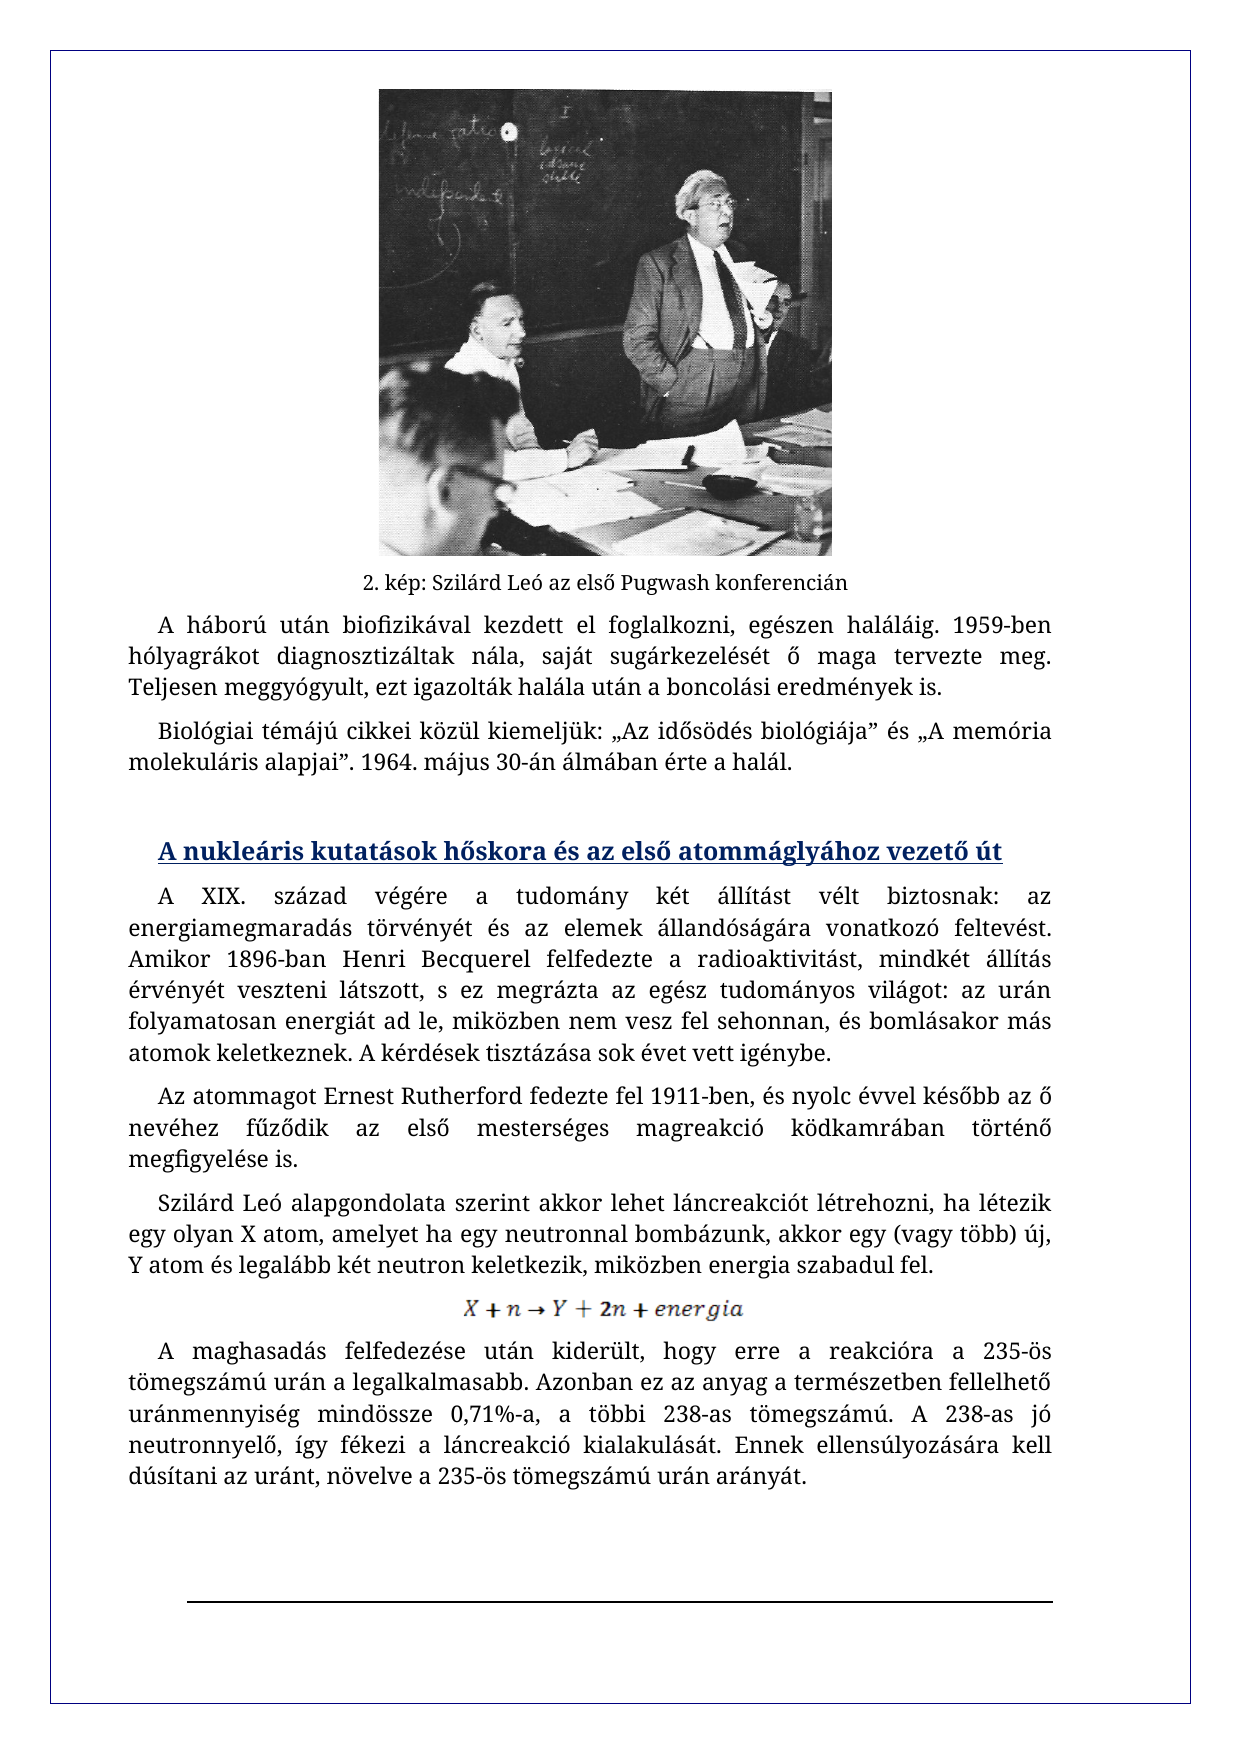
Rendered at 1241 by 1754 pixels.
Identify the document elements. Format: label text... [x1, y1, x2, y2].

text Szilárd Leó alapgondolata szerint akkor lehet láncreakciót létrehozni, ha létezik egy olyan X atom, amelyet ha egy neutronnal bombázunk, akkor egy (vagy több) új, Y atom és legalább két neutron keletkezik, miközben energia szabadul fel. [128, 1187, 1053, 1280]
text A háború után biofizikával kezdett el foglalkozni, egészen haláláig. 1959-ben hólyagrákot diagnosztizáltak nála, saját sugárkezelését ő maga tervezte meg. Teljesen meggyógyult, ezt igazolták halála után a boncolási eredmények is. [128, 609, 1053, 702]
text Az atommagot Ernest Rutherford fedezte fel 1911-ben, és nyolc évvel később az ő nevéhez fűződik az első mesterséges magreakció ködkamrában történő megfigyelése is. [128, 1080, 1053, 1174]
text A XIX. század végére a tudomány két állítást vélt biztosnak: az energiamegmaradás törvényét és az elemek állandóságára vonatkozó feltevést. Amikor 1896-ban Henri Becquerel felfedezte a radioaktivitást, mindkét állítás érvényét veszteni látszott, s ez megrázta az egész tudományos világot: az urán folyamatosan energiát ad le, miközben nem vesz fel sehonnan, és bomlásakor más atomok keletkeznek. A kérdések tisztázása sok évet vett igénybe. [128, 880, 1053, 1068]
picture [463, 1292, 747, 1323]
text A nukleáris kutatások hőskora és az első atommáglyához vezető út [128, 834, 1053, 868]
text 2. kép: Szilárd Leó az első Pugwash konferencián [128, 568, 1053, 596]
picture [378, 89, 832, 556]
text Biológiai témájú cikkei közül kiemeljük: „Az idősödés biológiája” és „A memória molekuláris alapjai”. 1964. május 30-án álmában érte a halál. [128, 715, 1053, 777]
text A maghasadás felfedezése után kiderült, hogy erre a reakcióra a 235-ös tömegszámú urán a legalkalmasabb. Azonban ez az anyag a természetben fellelhető uránmennyiség mindössze 0,71%-a, a többi 238-as tömegszámú. A 238-as jó neutronnyelő, így fékezi a láncreakció kialakulását. Ennek ellensúlyozására kell dúsítani az uránt, növelve a 235-ös tömegszámú urán arányát. [128, 1335, 1053, 1491]
